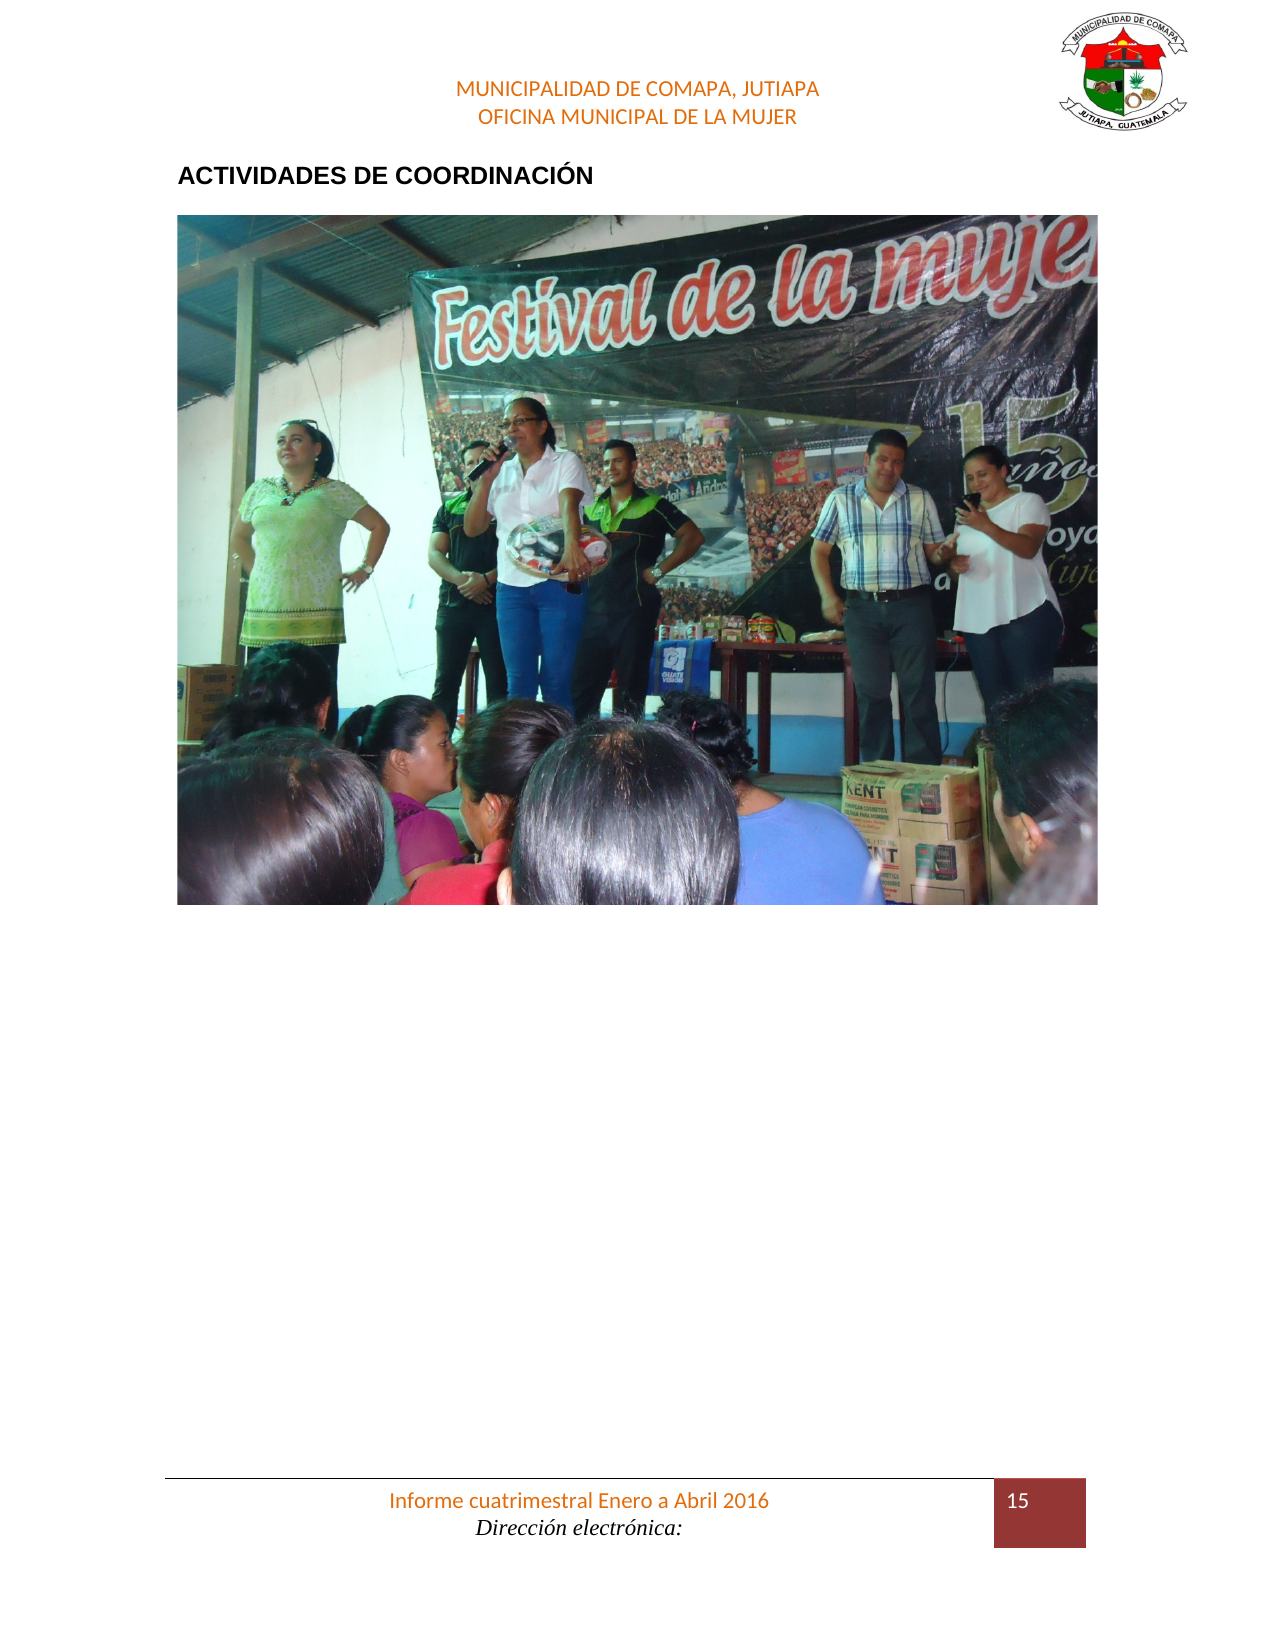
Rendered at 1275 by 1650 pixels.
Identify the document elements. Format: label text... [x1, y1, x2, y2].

text ACTIVIDADES DE COORDINACIÓN [177, 161, 1098, 190]
picture [1056, 7, 1189, 141]
picture [177, 215, 1098, 905]
